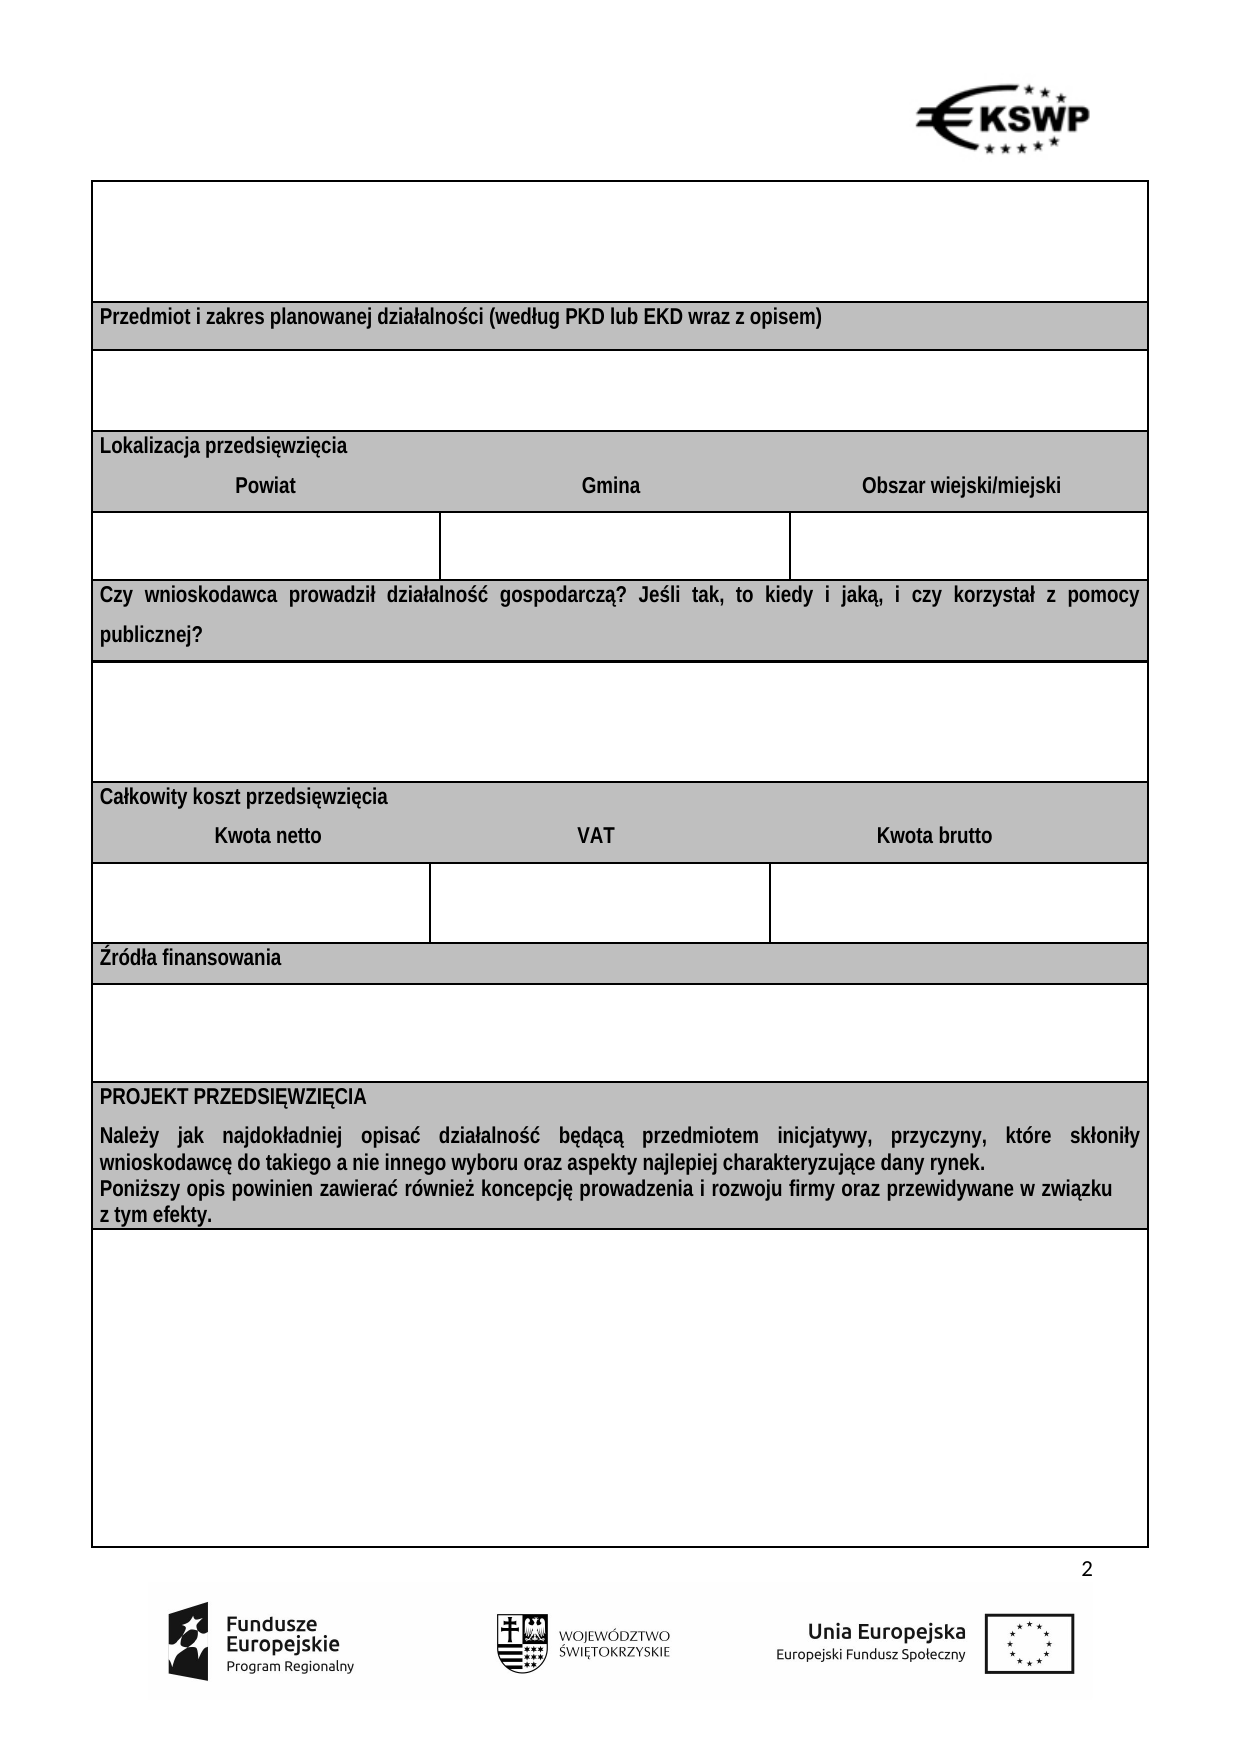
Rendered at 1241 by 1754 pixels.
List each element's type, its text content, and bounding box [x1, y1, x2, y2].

table_cell Całkowity koszt przedsięwzięcia Kwota netto VAT Kwota brutto [93, 783, 1147, 862]
table_cell [431, 864, 769, 942]
table_cell Czy wnioskodawca prowadził działalność gospodarczą? Jeśli tak, to kiedy i jaką, i czy korzystał z pomocy publicznej? [93, 581, 1147, 660]
table_cell [93, 864, 429, 942]
table_cell [441, 513, 789, 579]
picture [147, 1582, 1093, 1701]
table_cell Lokalizacja przedsięwzięcia Powiat Gmina Obszar wiejski/miejski [93, 432, 1147, 511]
table_cell Przedmiot i zakres planowanej działalności (według PKD lub EKD wraz z opisem) [93, 303, 1147, 349]
table_cell [791, 513, 1147, 579]
table_cell Źródła finansowania [93, 944, 1147, 983]
picture [147, 73, 1093, 180]
table_cell [93, 1230, 1147, 1546]
table_cell [93, 182, 1147, 301]
table_cell [771, 864, 1147, 942]
table_cell [93, 663, 1147, 781]
table_cell [93, 351, 1147, 430]
table_cell PROJEKT PRZEDSIĘWZIĘCIA Należy jak najdokładniej opisać działalność będącą przedmiotem inicjatywy, przyczyny, które skłoniły wnioskodawcę do takiego a nie innego wyboru oraz aspekty najlepiej charakteryzujące dany rynek. Poniższy opis powinien zawierać również koncepcję prowadzenia i rozwoju firmy oraz przewidywane w związku z tym efekty. [93, 1083, 1147, 1228]
table_cell [93, 513, 439, 579]
table_cell [93, 985, 1147, 1081]
